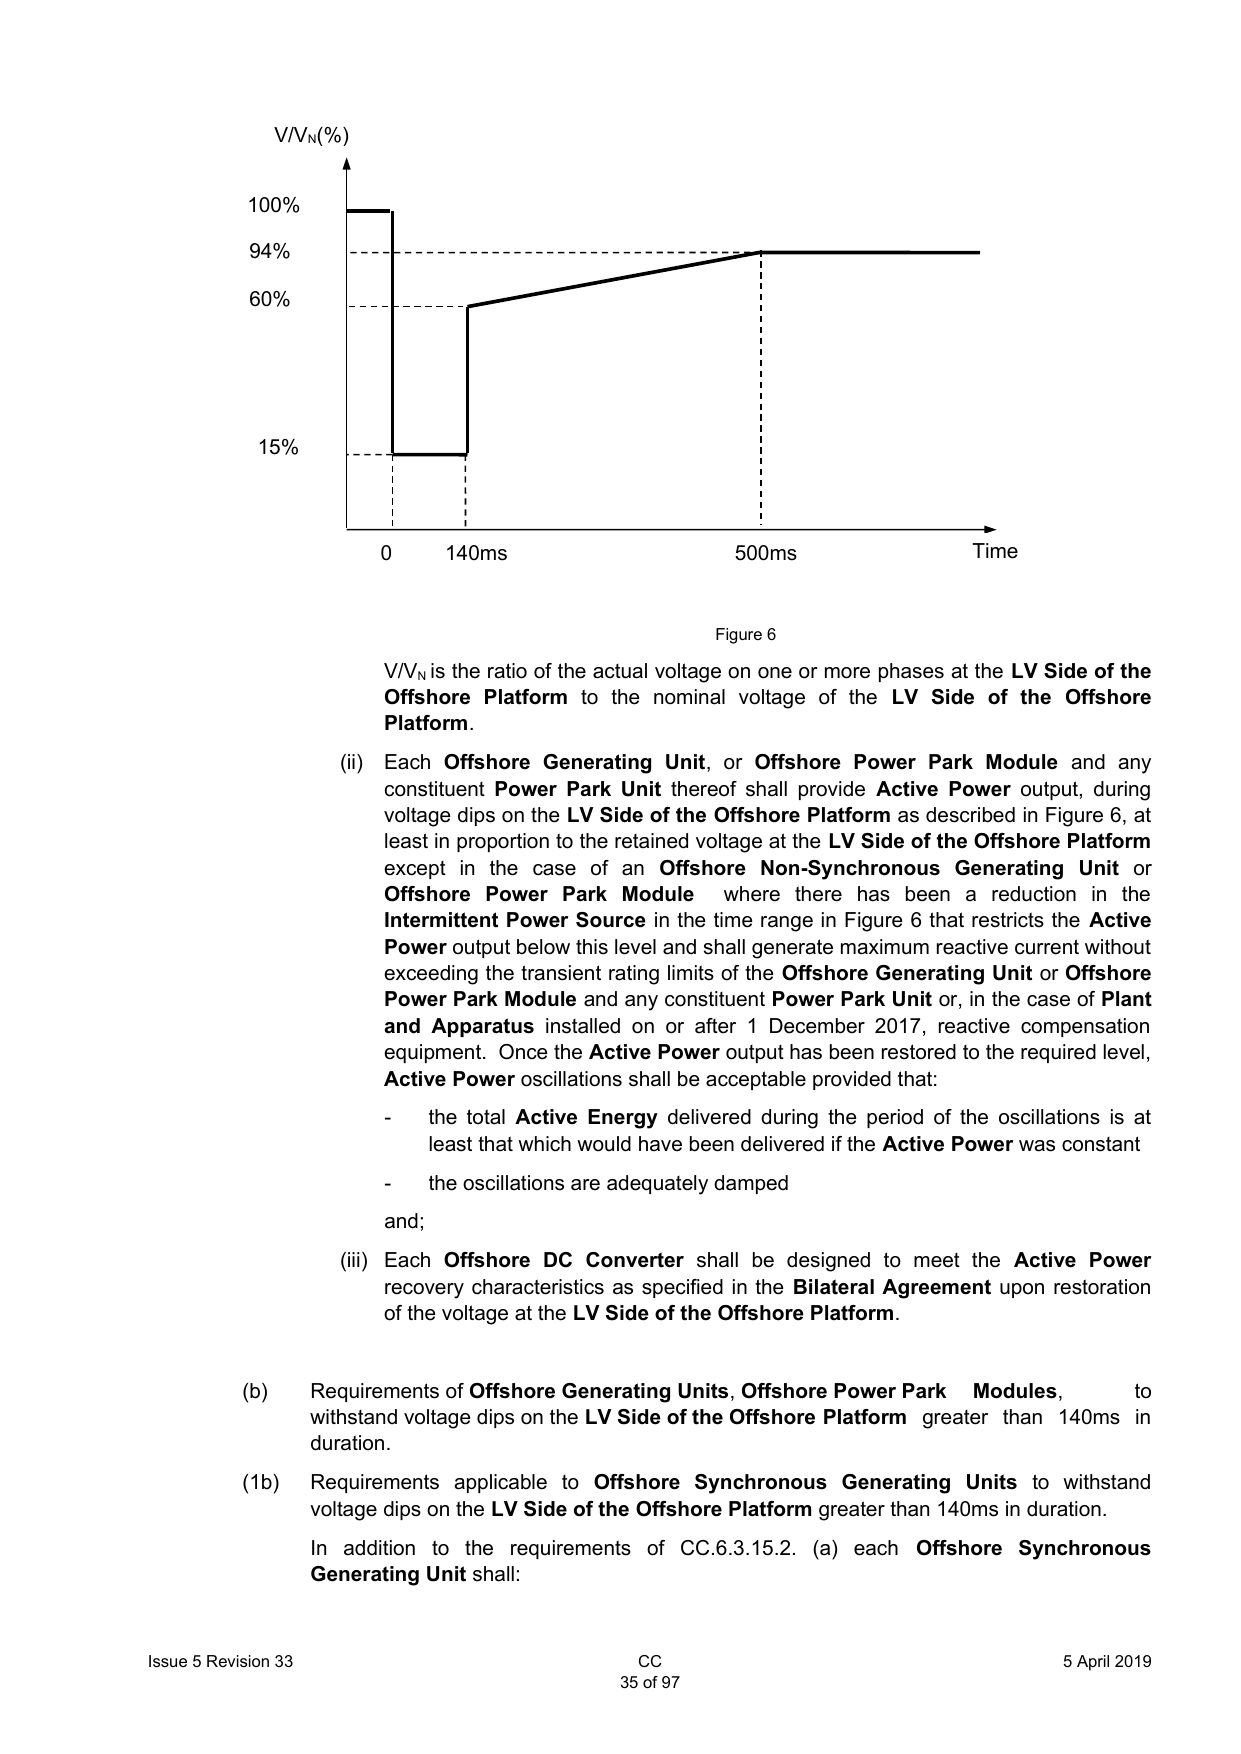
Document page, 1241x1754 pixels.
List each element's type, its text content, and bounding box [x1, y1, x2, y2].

text (1b) Requirements applicable to Offshore Synchronous Generating Units to withstand voltage dips on the LV Side of the Offshore Platform greater than 140ms in duration. [236, 1470, 1152, 1520]
text (ii) Each Offshore Generating Unit, or Offshore Power Park Module and any constituent Power Park Unit thereof shall provide Active Power output, during voltage dips on the LV Side of the Offshore Platform as described in Figure 6, at least in proportion to the retained voltage at the LV Side of the Offshore Platform except in the case of an Offshore Non-Synchronous Generating Unit or Offshore Power Park Module where there has been a reduction in the Intermittent Power Source in the time range in Figure 6 that restricts the Active Power output below this level and shall generate maximum reactive current without exceeding the transient rating limits of the Offshore Generating Unit or Offshore Power Park Module and any constituent Power Park Unit or, in the case of Plant and Apparatus installed on or after 1 December 2017, reactive compensation equipment. Once the Active Power output has been restored to the required level, Active Power oscillations shall be acceptable provided that: [340, 750, 1152, 1090]
text - the oscillations are adequately damped [384, 1170, 1152, 1194]
text and; [384, 1209, 1152, 1233]
text Figure 6 [340, 625, 1152, 644]
text (b) Requirements of Offshore Generating Units, Offshore Power Park Modules, to withstand voltage dips on the LV Side of the Offshore Platform greater than 140ms in duration. [236, 1378, 1152, 1455]
text - the total Active Energy delivered during the period of the oscillations is at least that which would have been delivered if the Active Power was constant [384, 1105, 1152, 1156]
text In addition to the requirements of CC.6.3.15.2. (a) each Offshore Synchronous Generating Unit shall: [236, 1535, 1152, 1586]
text V/VN is the ratio of the actual voltage on one or more phases at the LV Side of the Offshore Platform to the nominal voltage of the LV Side of the Offshore Platform. [340, 658, 1152, 735]
text (iii) Each Offshore DC Converter shall be designed to meet the Active Power recovery characteristics as specified in the Bilateral Agreement upon restoration of the voltage at the LV Side of the Offshore Platform. [340, 1248, 1152, 1325]
